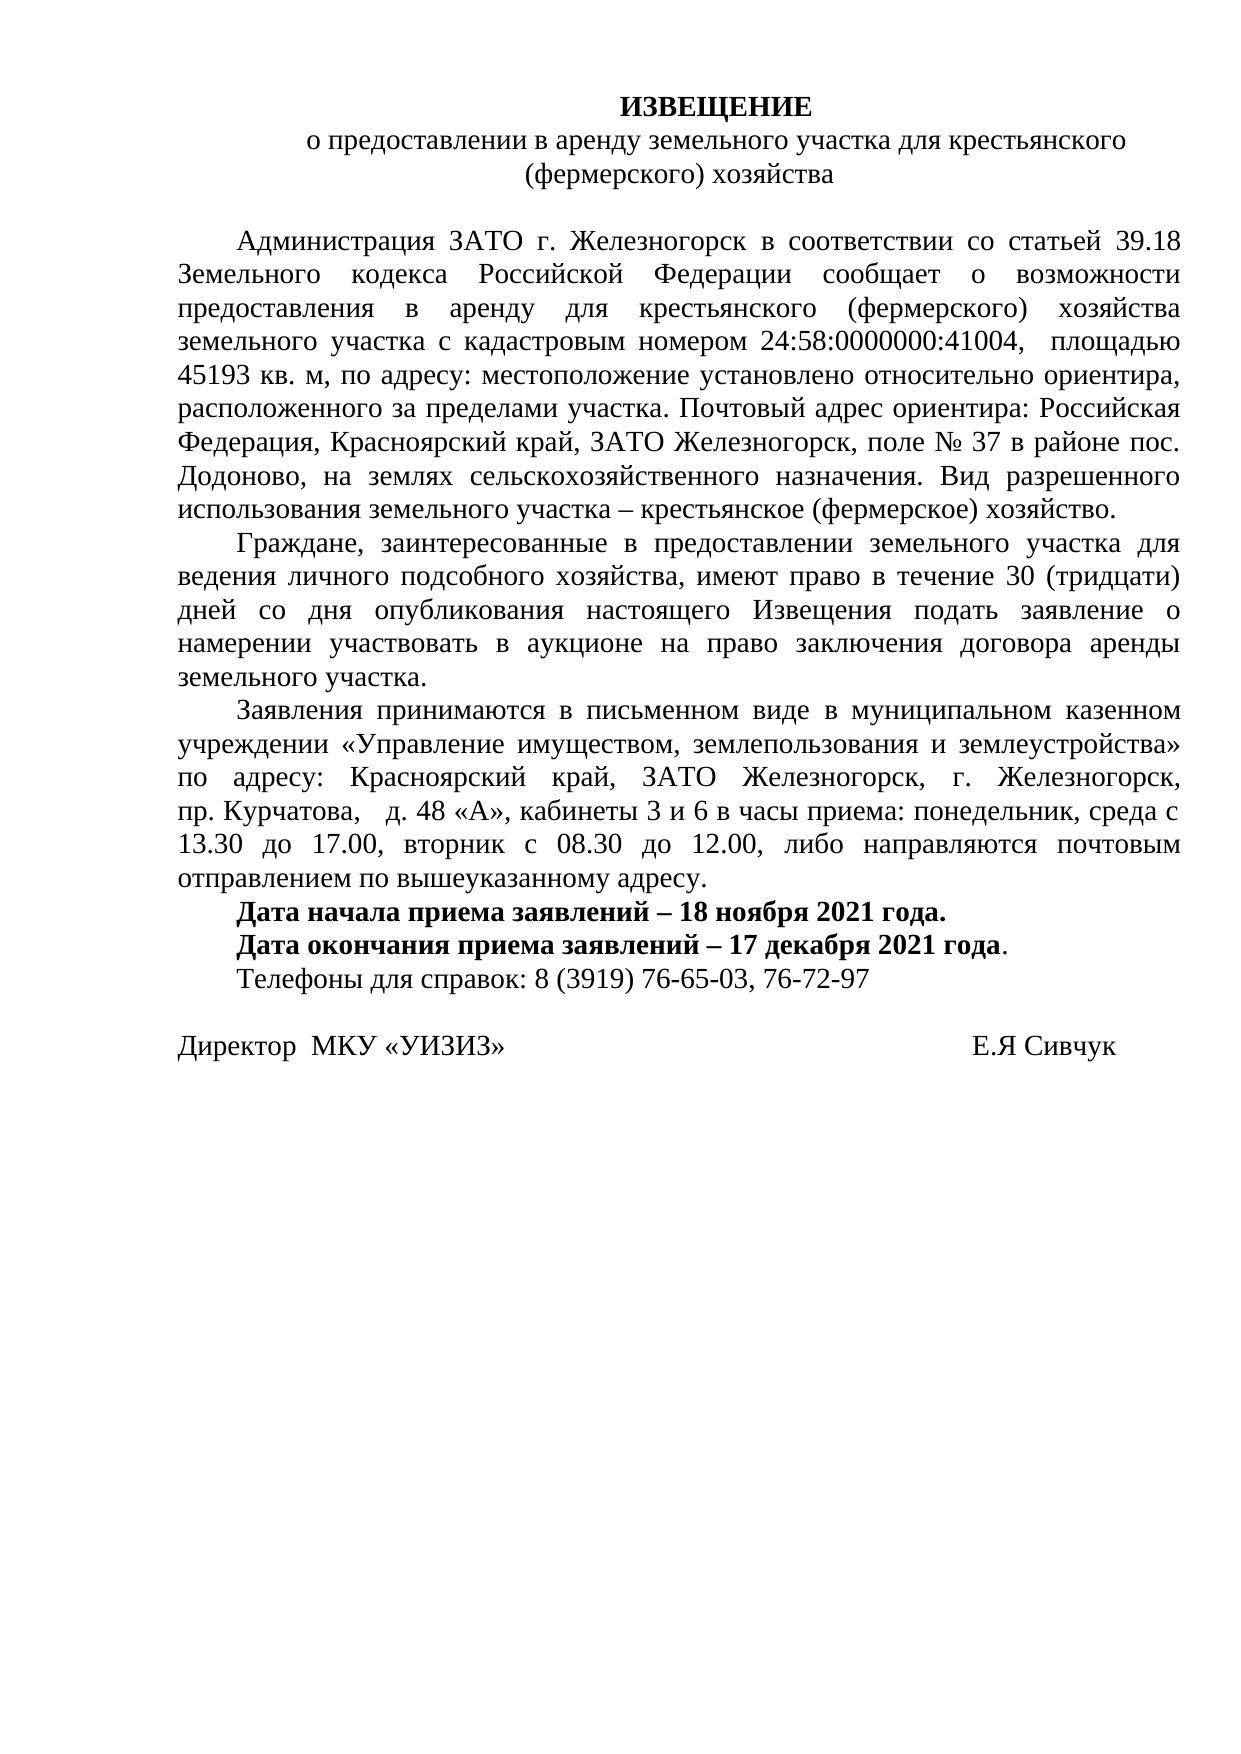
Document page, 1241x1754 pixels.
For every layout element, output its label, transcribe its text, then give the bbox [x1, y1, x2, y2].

text Заявления принимаются в письменном виде в муниципальном казенном учреждении «Управление имуществом, землепользования и землеустройства» по адресу: Красноярский край, ЗАТО Железногорск, г. Железногорск, пр. Курчатова, д. 48 «А», кабинеты 3 и 6 в часы приема: понедельник, среда с 13.30 до 17.00, вторник с 08.30 до 12.00, либо направляются почтовым отправлением по вышеуказанному адресу. [177, 692, 1181, 894]
text Директор МКУ «УИЗИЗ» Е.Я Сивчук [177, 1028, 1181, 1061]
text Граждане, заинтересованные в предоставлении земельного участка для ведения личного подсобного хозяйства, имеют право в течение 30 (тридцати) дней со дня опубликования настоящего Извещения подать заявление о намерении участвовать в аукционе на право заключения договора аренды земельного участка. [177, 525, 1181, 692]
text ИЗВЕЩЕНИЕ [177, 89, 1181, 122]
text о предоставлении в аренду земельного участка для крестьянского (фермерского) хозяйства [177, 122, 1181, 189]
text Администрация ЗАТО г. Железногорск в соответствии со статьей 39.18 Земельного кодекса Российской Федерации сообщает о возможности предоставления в аренду для крестьянского (фермерского) хозяйства земельного участка с кадастровым номером 24:58:0000000:41004, площадью 45193 кв. м, по адресу: местоположение установлено относительно ориентира, расположенного за пределами участка. Почтовый адрес ориентира: Российская Федерация, Красноярский край, ЗАТО Железногорск, поле № 37 в районе пос. Додоново, на землях сельскохозяйственного назначения. Вид разрешенного использования земельного участка – крестьянское (фермерское) хозяйство. [177, 223, 1181, 525]
text Телефоны для справок: 8 (3919) 76-65-03, 76-72-97 [177, 961, 1181, 994]
text Дата окончания приема заявлений – 17 декабря 2021 года. [177, 927, 1181, 961]
text Дата начала приема заявлений – 18 ноября 2021 года. [177, 894, 1181, 927]
